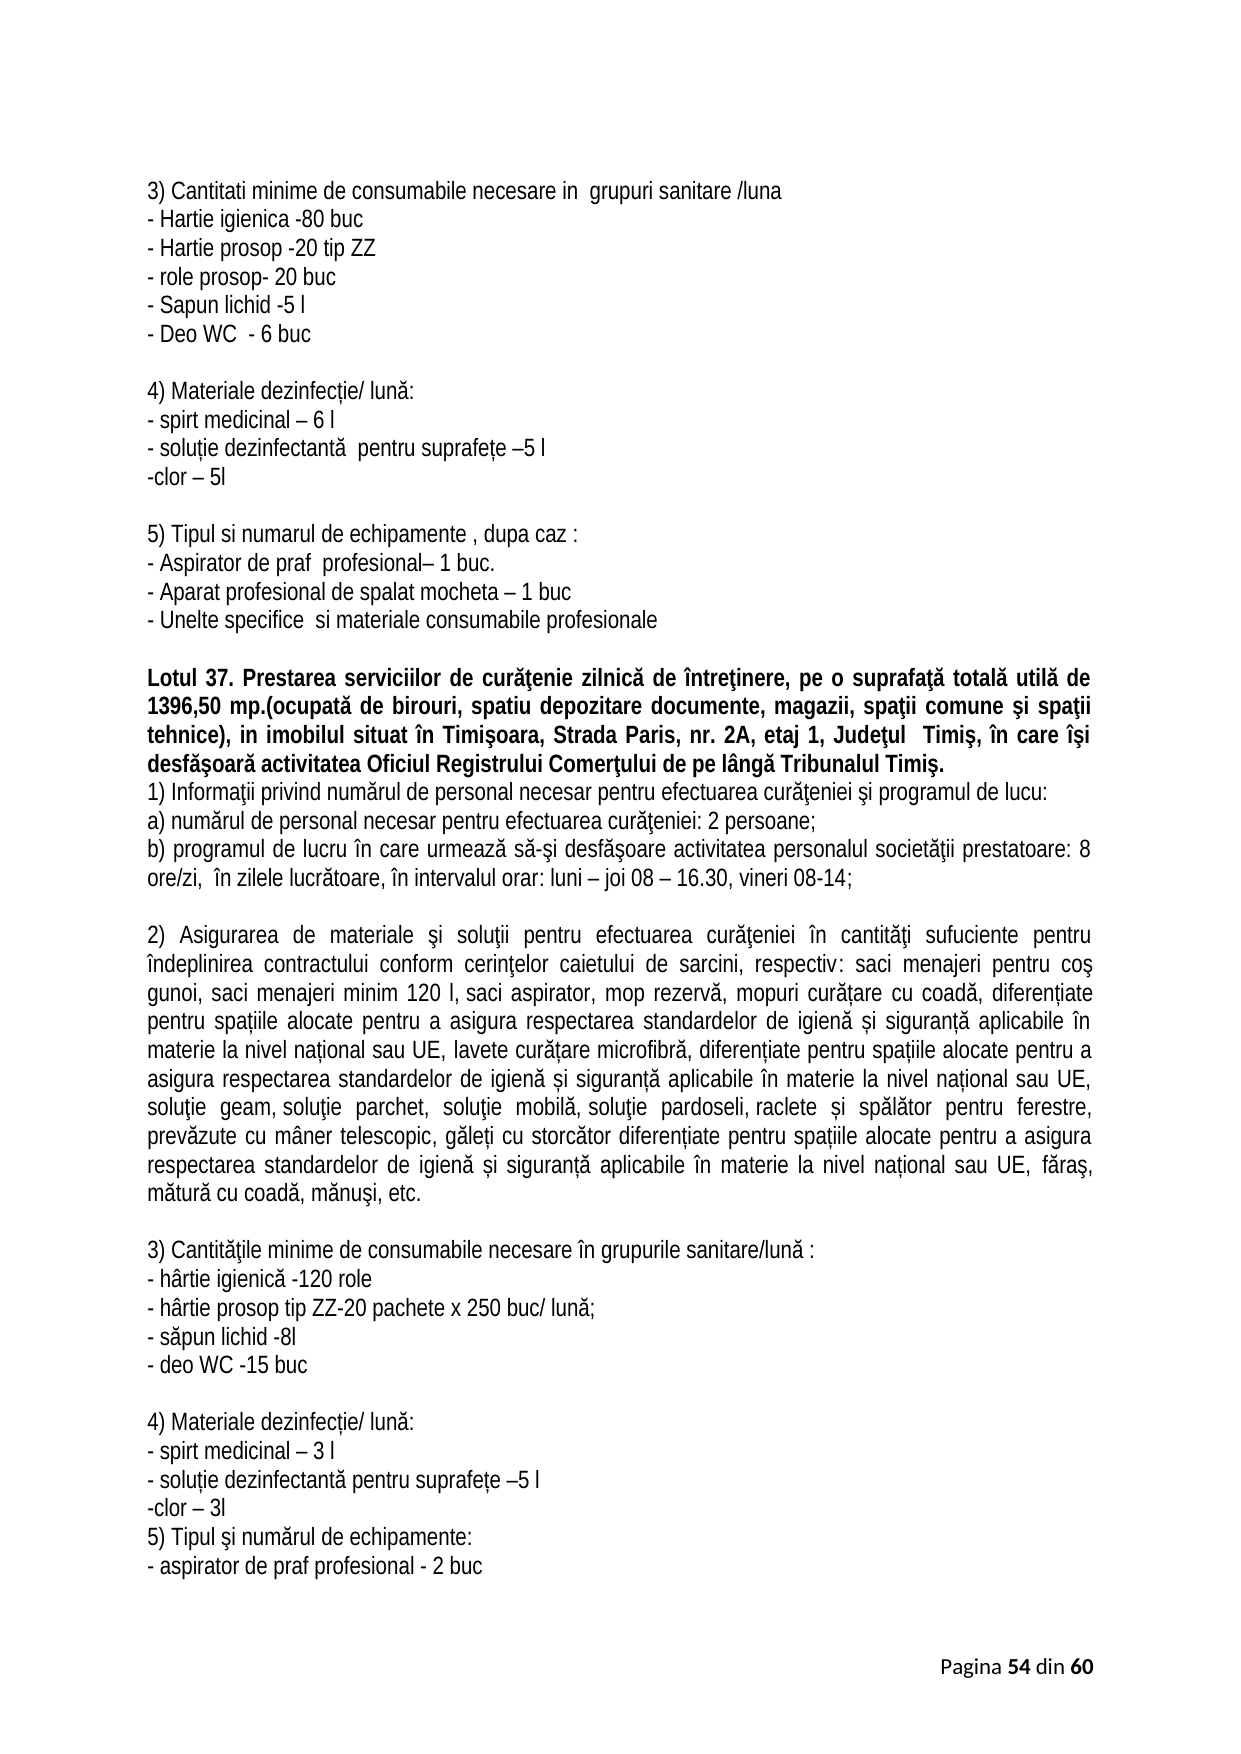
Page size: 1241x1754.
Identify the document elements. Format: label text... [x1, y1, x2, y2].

list - Aparat profesional de spalat mocheta – 1 buc [147, 577, 1093, 605]
list Lotul 37. Prestarea serviciilor de curăţenie zilnică de întreţinere, pe o suprafaţă totală utilă de 1396,50 mp.(ocupată de birouri, spatiu depozitare documente, magazii, spaţii comune şi spaţii tehnice), in imobilul situat în Timişoara, Strada Paris, nr. 2A, etaj 1, Judeţul Timiş, în care îşi desfăşoară activitatea Oficiul Registrului Comerţului de pe lângă Tribunalul Timiş. [147, 663, 1093, 777]
list 1) Informaţii privind numărul de personal necesar pentru efectuarea curăţeniei şi programul de lucu: [147, 777, 1093, 806]
list - hârtie prosop tip ZZ-20 pachete x 250 buc/ lună; [147, 1293, 1093, 1321]
list - Sapun lichid -5 l [147, 290, 1093, 319]
list 3) Cantitati minime de consumabile necesare in grupuri sanitare /luna [147, 176, 1093, 204]
list - aspirator de praf profesional - 2 buc [147, 1551, 1093, 1579]
list - spirt medicinal – 3 l [147, 1436, 1093, 1465]
list - soluție dezinfectantă pentru suprafețe –5 l [147, 433, 1093, 462]
list 3) Cantităţile minime de consumabile necesare în grupurile sanitare/lună : [147, 1236, 1093, 1264]
list - deo WC -15 buc [147, 1350, 1093, 1379]
list 5) Tipul şi numărul de echipamente: [147, 1522, 1093, 1551]
list 4) Materiale dezinfecție/ lună: [147, 376, 1093, 405]
list 2) Asigurarea de materiale şi soluţii pentru efectuarea curăţeniei în cantităţi sufuciente pentru îndeplinirea contractului conform cerinţelor caietului de sarcini, respectiv: saci menajeri pentru coş gunoi, saci menajeri minim 120 l, saci aspirator, mop rezervă, mopuri curățare cu coadă, diferențiate pentru spațiile alocate pentru a asigura respectarea standardelor de igienă și siguranță aplicabile în materie la nivel național sau UE, lavete curățare microfibră, diferențiate pentru spațiile alocate pentru a asigura respectarea standardelor de igienă și siguranță aplicabile în materie la nivel național sau UE, soluţie geam, soluţie parchet, soluţie mobilă, soluţie pardoseli, raclete și spălător pentru ferestre, prevăzute cu mâner telescopic, găleți cu storcător diferențiate pentru spațiile alocate pentru a asigura respectarea standardelor de igienă și siguranță aplicabile în materie la nivel național sau UE, făraş, mătură cu coadă, mănuşi, etc. [147, 920, 1093, 1207]
list - hârtie igienică -120 role [147, 1264, 1093, 1293]
list - Hartie prosop -20 tip ZZ [147, 233, 1093, 262]
list b) programul de lucru în care urmează să-şi desfăşoare activitatea personalul societăţii prestatoare: 8 ore/zi, în zilele lucrătoare, în intervalul orar: luni – joi 08 – 16.30, vineri 08-14; [147, 834, 1093, 892]
list -clor – 3l [147, 1493, 1093, 1522]
list - Aspirator de praf profesional– 1 buc. [147, 548, 1093, 577]
list - spirt medicinal – 6 l [147, 405, 1093, 433]
list - role prosop- 20 buc [147, 262, 1093, 290]
list - Deo WC - 6 buc [147, 319, 1093, 347]
list - săpun lichid -8l [147, 1321, 1093, 1350]
list 4) Materiale dezinfecție/ lună: [147, 1407, 1093, 1436]
list - Hartie igienica -80 buc [147, 204, 1093, 233]
list - soluție dezinfectantă pentru suprafețe –5 l [147, 1465, 1093, 1493]
list - Unelte specifice si materiale consumabile profesionale [147, 605, 1093, 634]
list a) numărul de personal necesar pentru efectuarea curăţeniei: 2 persoane; [147, 806, 1093, 834]
list 5) Tipul si numarul de echipamente , dupa caz : [147, 519, 1093, 548]
list -clor – 5l [147, 462, 1093, 491]
